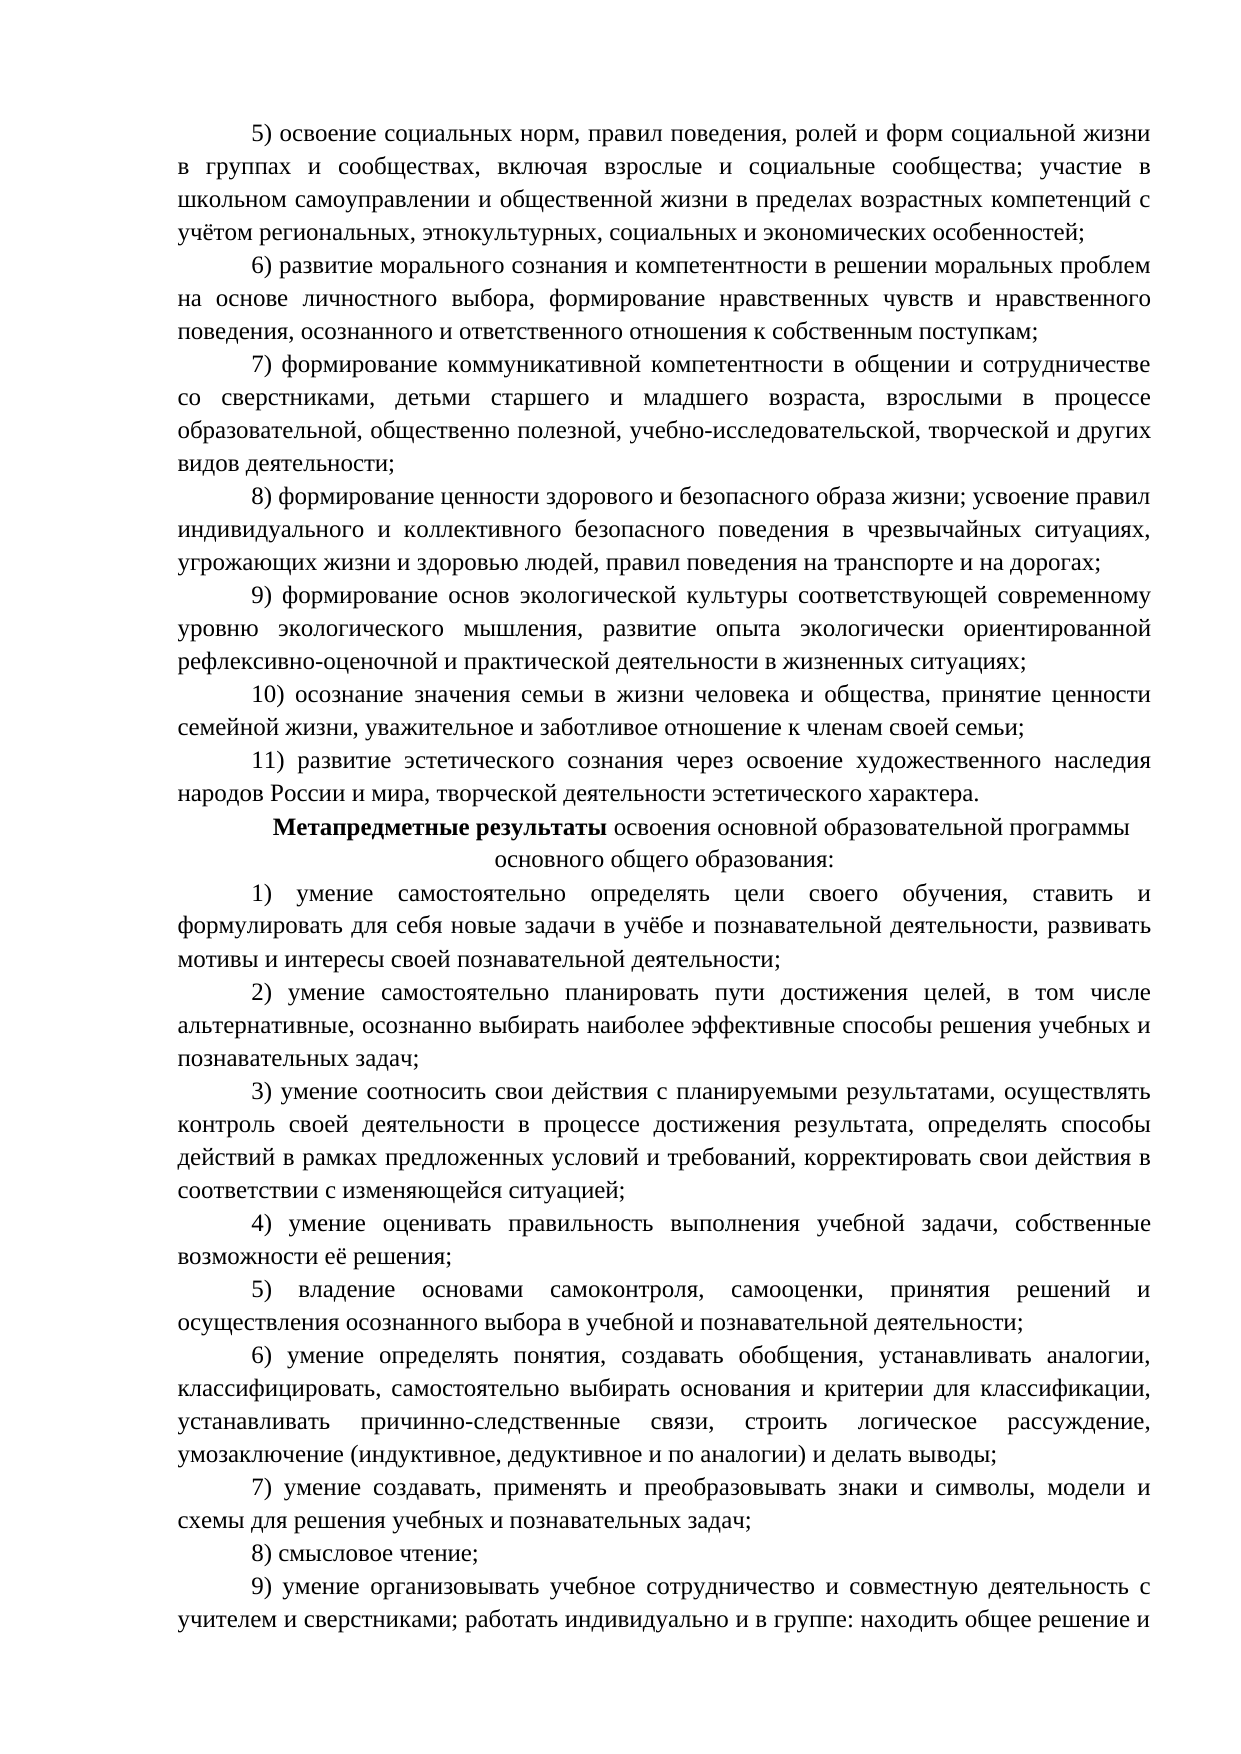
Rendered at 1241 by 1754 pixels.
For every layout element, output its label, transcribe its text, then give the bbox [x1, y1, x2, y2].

text 7) формирование коммуникативной компетентности в общении и сотрудничестве со сверстниками, детьми старшего и младшего возраста, взрослыми в процессе образовательной, общественно полезной, учебно-исследовательской, творческой и других видов деятельности; [177, 349, 1152, 477]
text 8) смысловое чтение; [177, 1538, 1152, 1567]
text 5) освоение социальных норм, правил поведения, ролей и форм социальной жизни в группах и сообществах, включая взрослые и социальные сообщества; участие в школьном самоуправлении и общественной жизни в пределах возрастных компетенций с учётом региональных, этнокультурных, социальных и экономических особенностей; [177, 118, 1152, 246]
text 9) формирование основ экологической культуры соответствующей современному уровню экологического мышления, развитие опыта экологически ориентированной рефлексивно-оценочной и практической деятельности в жизненных ситуациях; [177, 580, 1152, 675]
text 6) умение определять понятия, создавать обобщения, устанавливать аналогии, классифицировать, самостоятельно выбирать основания и критерии для классификации, устанавливать причинно-следственные связи, строить логическое рассуждение, умозаключение (индуктивное, дедуктивное и по аналогии) и делать выводы; [177, 1340, 1152, 1468]
text 3) умение соотносить свои действия с планируемыми результатами, осуществлять контроль своей деятельности в процессе достижения результата, определять способы действий в рамках предложенных условий и требований, корректировать свои действия в соответствии с изменяющейся ситуацией; [177, 1076, 1152, 1203]
text 11) развитие эстетического сознания через освоение художественного наследия народов России и мира, творческой деятельности эстетического характера. [177, 746, 1152, 807]
text 8) формирование ценности здорового и безопасного образа жизни; усвоение правил индивидуального и коллективного безопасного поведения в чрезвычайных ситуациях, угрожающих жизни и здоровью людей, правил поведения на транспорте и на дорогах; [177, 481, 1152, 576]
text Метапредметные результаты освоения основной образовательной программы основного общего образования: [177, 812, 1152, 873]
text 7) умение создавать, применять и преобразовывать знаки и символы, модели и схемы для решения учебных и познавательных задач; [177, 1472, 1152, 1534]
text 5) владение основами самоконтроля, самооценки, принятия решений и осуществления осознанного выбора в учебной и познавательной деятельности; [177, 1274, 1152, 1336]
text 2) умение самостоятельно планировать пути достижения целей, в том числе альтернативные, осознанно выбирать наиболее эффективные способы решения учебных и познавательных задач; [177, 977, 1152, 1071]
text 10) осознание значения семьи в жизни человека и общества, принятие ценности семейной жизни, уважительное и заботливое отношение к членам своей семьи; [177, 679, 1152, 741]
text 6) развитие морального сознания и компетентности в решении моральных проблем на основе личностного выбора, формирование нравственных чувств и нравственного поведения, осознанного и ответственного отношения к собственным поступкам; [177, 250, 1152, 345]
text 1) умение самостоятельно определять цели своего обучения, ставить и формулировать для себя новые задачи в учёбе и познавательной деятельности, развивать мотивы и интересы своей познавательной деятельности; [177, 878, 1152, 972]
text 4) умение оценивать правильность выполнения учебной задачи, собственные возможности её решения; [177, 1208, 1152, 1269]
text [177, 1571, 1152, 1633]
